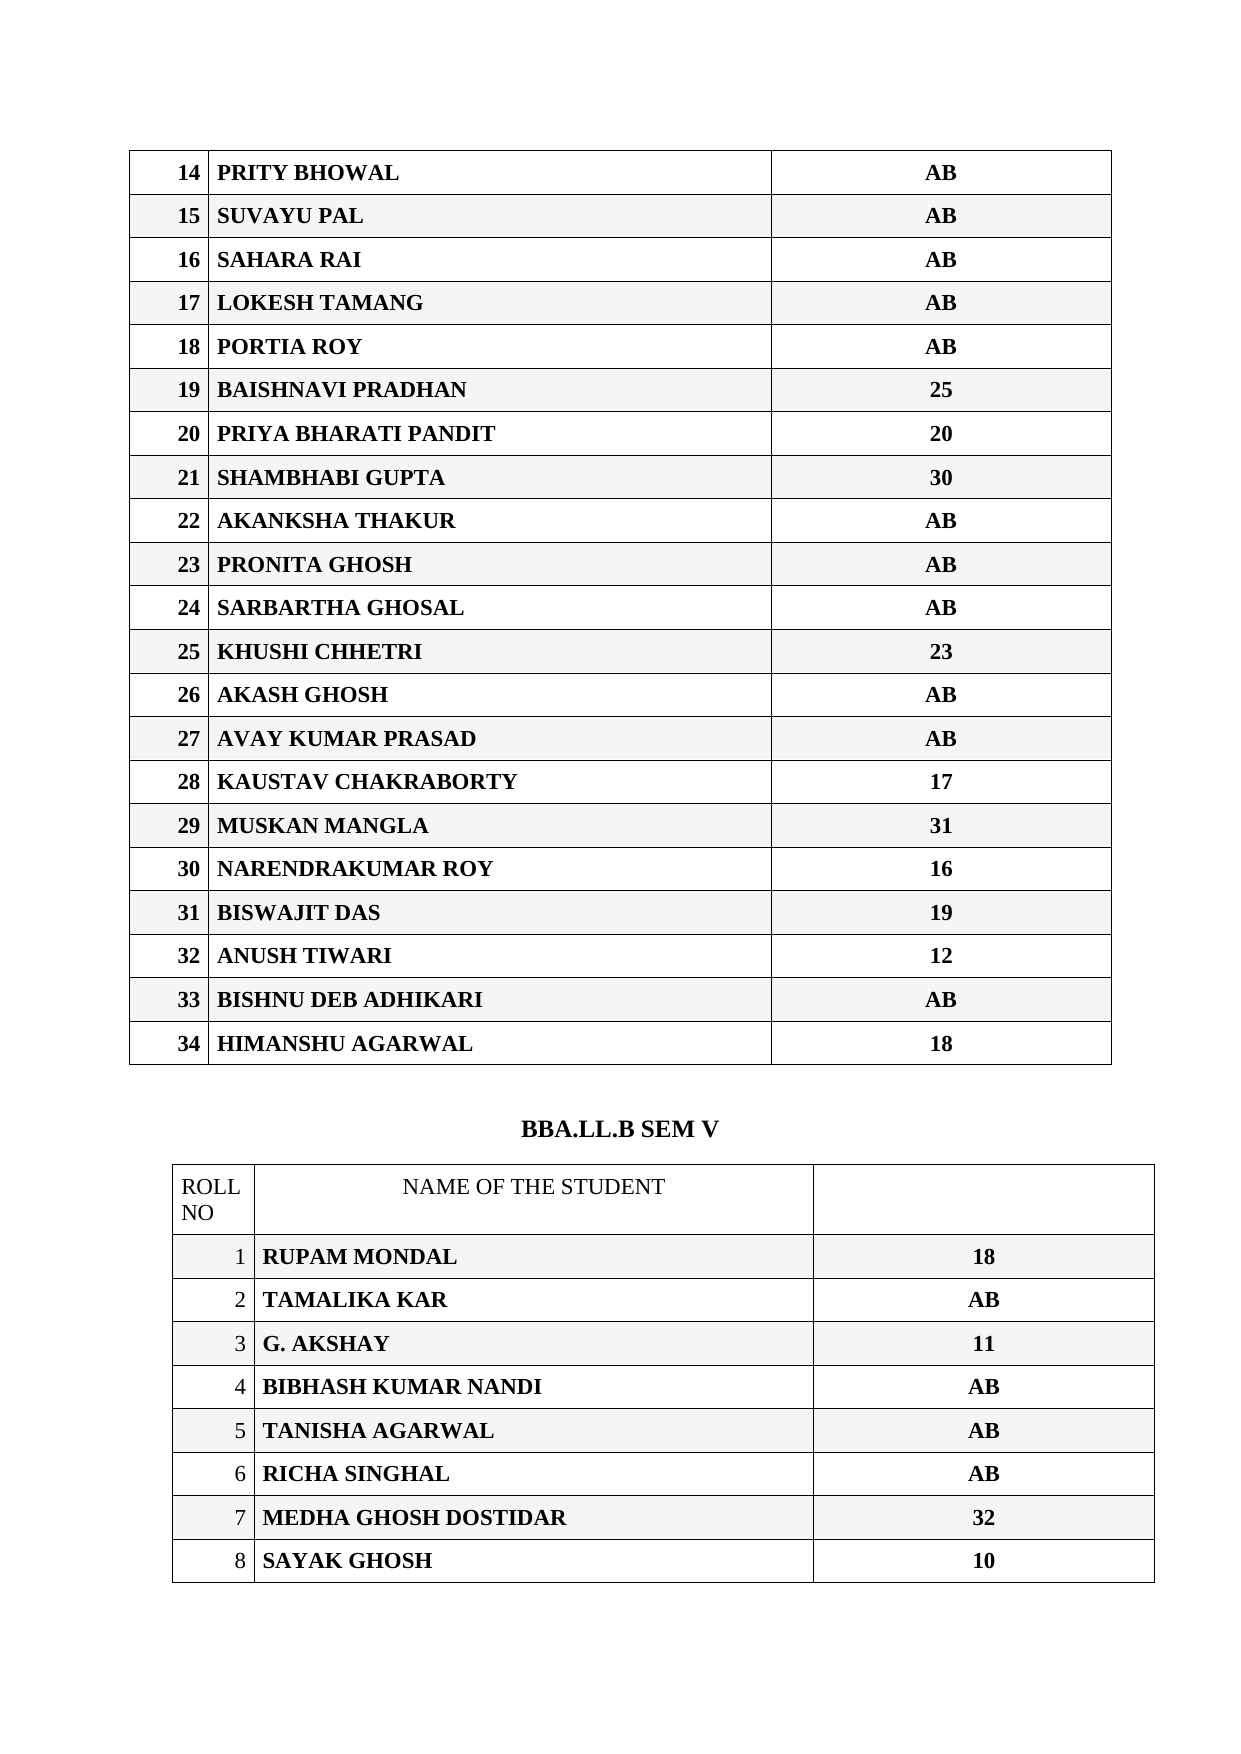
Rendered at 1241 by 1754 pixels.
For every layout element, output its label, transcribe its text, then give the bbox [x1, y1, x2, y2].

table_cell ANUSH TIWARI [209, 935, 771, 977]
table_cell MUSKAN MANGLA [209, 804, 771, 847]
table_cell AB [772, 151, 1111, 193]
table_cell SHAMBHABI GUPTA [209, 456, 771, 498]
table_cell PORTIA ROY [209, 325, 771, 368]
table_cell 5 [173, 1409, 254, 1452]
table_cell 21 [130, 456, 208, 498]
table_cell 14 [130, 151, 208, 193]
table_cell SAYAK GHOSH [255, 1540, 813, 1582]
table_cell 28 [130, 761, 208, 803]
table_cell 30 [130, 848, 208, 890]
table_cell 31 [772, 804, 1111, 847]
table_cell KHUSHI CHHETRI [209, 630, 771, 672]
table_cell 19 [772, 891, 1111, 934]
table_cell AB [772, 325, 1111, 368]
table_header [814, 1165, 1154, 1234]
table_cell 34 [130, 1022, 208, 1064]
table_cell 12 [772, 935, 1111, 977]
table_cell MEDHA GHOSH DOSTIDAR [255, 1496, 813, 1539]
table_cell AB [772, 282, 1111, 324]
table_cell 15 [130, 195, 208, 237]
table_cell 2 [173, 1279, 254, 1321]
table_header ROLL NO [173, 1165, 254, 1234]
table_cell AKANKSHA THAKUR [209, 499, 771, 542]
table_cell 17 [130, 282, 208, 324]
table_cell AB [814, 1453, 1154, 1495]
table_cell 10 [814, 1540, 1154, 1582]
table_cell 25 [772, 369, 1111, 411]
table_cell 17 [772, 761, 1111, 803]
table_cell HIMANSHU AGARWAL [209, 1022, 771, 1064]
table_cell 3 [173, 1322, 254, 1364]
table_cell 29 [130, 804, 208, 847]
table_cell AB [772, 586, 1111, 629]
table_cell 23 [772, 630, 1111, 672]
table_cell AB [814, 1279, 1154, 1321]
table_cell 7 [173, 1496, 254, 1539]
table_cell 18 [772, 1022, 1111, 1064]
table_cell 16 [772, 848, 1111, 890]
table_cell 30 [772, 456, 1111, 498]
table_cell AKASH GHOSH [209, 674, 771, 716]
table_cell TAMALIKA KAR [255, 1279, 813, 1321]
table_cell 6 [173, 1453, 254, 1495]
table_cell AB [772, 978, 1111, 1021]
table_cell RUPAM MONDAL [255, 1235, 813, 1277]
table_cell AB [772, 238, 1111, 281]
table_cell SARBARTHA GHOSAL [209, 586, 771, 629]
table_cell 4 [173, 1366, 254, 1408]
table_cell 18 [814, 1235, 1154, 1277]
table_cell 18 [130, 325, 208, 368]
table_cell NARENDRAKUMAR ROY [209, 848, 771, 890]
table_cell 24 [130, 586, 208, 629]
table_cell PRITY BHOWAL [209, 151, 771, 193]
table_cell 1 [173, 1235, 254, 1277]
table_cell LOKESH TAMANG [209, 282, 771, 324]
table_cell BISWAJIT DAS [209, 891, 771, 934]
table_cell AB [814, 1366, 1154, 1408]
table_cell 31 [130, 891, 208, 934]
table_cell 20 [772, 412, 1111, 455]
table_cell AB [772, 674, 1111, 716]
table_header NAME OF THE STUDENT [255, 1165, 813, 1234]
text BBA.LL.B SEM V [150, 1114, 1090, 1143]
table_cell 20 [130, 412, 208, 455]
table_cell AB [772, 499, 1111, 542]
table_cell PRONITA GHOSH [209, 543, 771, 585]
table_cell 8 [173, 1540, 254, 1582]
table_cell 27 [130, 717, 208, 759]
table_cell 19 [130, 369, 208, 411]
table_cell AB [814, 1409, 1154, 1452]
table_cell G. AKSHAY [255, 1322, 813, 1364]
table_cell BISHNU DEB ADHIKARI [209, 978, 771, 1021]
table_cell 16 [130, 238, 208, 281]
table_cell 32 [814, 1496, 1154, 1539]
table_cell 32 [130, 935, 208, 977]
table_cell 22 [130, 499, 208, 542]
table_cell 23 [130, 543, 208, 585]
table_cell TANISHA AGARWAL [255, 1409, 813, 1452]
table_cell BIBHASH KUMAR NANDI [255, 1366, 813, 1408]
table_cell 26 [130, 674, 208, 716]
table_cell RICHA SINGHAL [255, 1453, 813, 1495]
table_cell 25 [130, 630, 208, 672]
table_cell BAISHNAVI PRADHAN [209, 369, 771, 411]
table_cell SUVAYU PAL [209, 195, 771, 237]
table_cell KAUSTAV CHAKRABORTY [209, 761, 771, 803]
table_cell AB [772, 717, 1111, 759]
table_cell SAHARA RAI [209, 238, 771, 281]
table_cell 33 [130, 978, 208, 1021]
table_cell 11 [814, 1322, 1154, 1364]
table_cell PRIYA BHARATI PANDIT [209, 412, 771, 455]
table_cell AB [772, 543, 1111, 585]
table_cell AVAY KUMAR PRASAD [209, 717, 771, 759]
table_cell AB [772, 195, 1111, 237]
